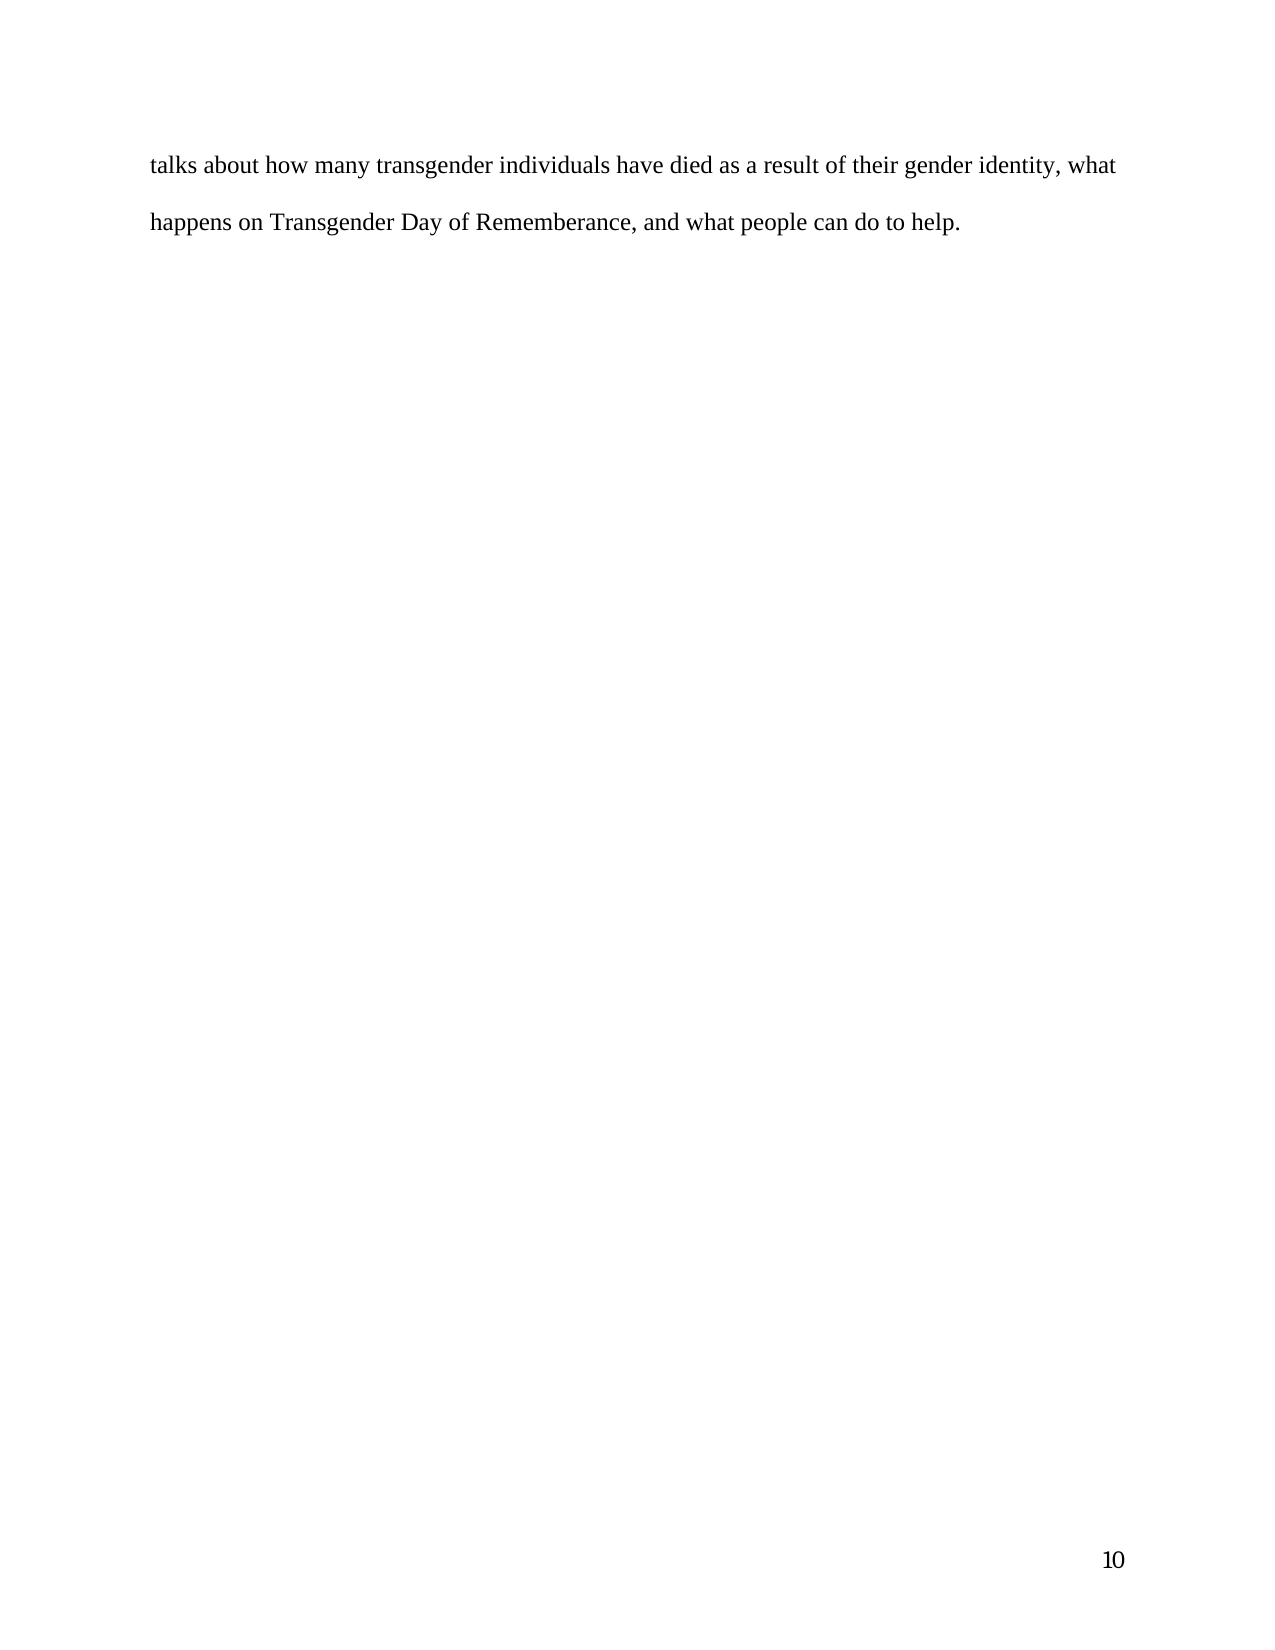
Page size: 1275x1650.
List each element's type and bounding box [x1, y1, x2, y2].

text [150, 150, 1125, 236]
